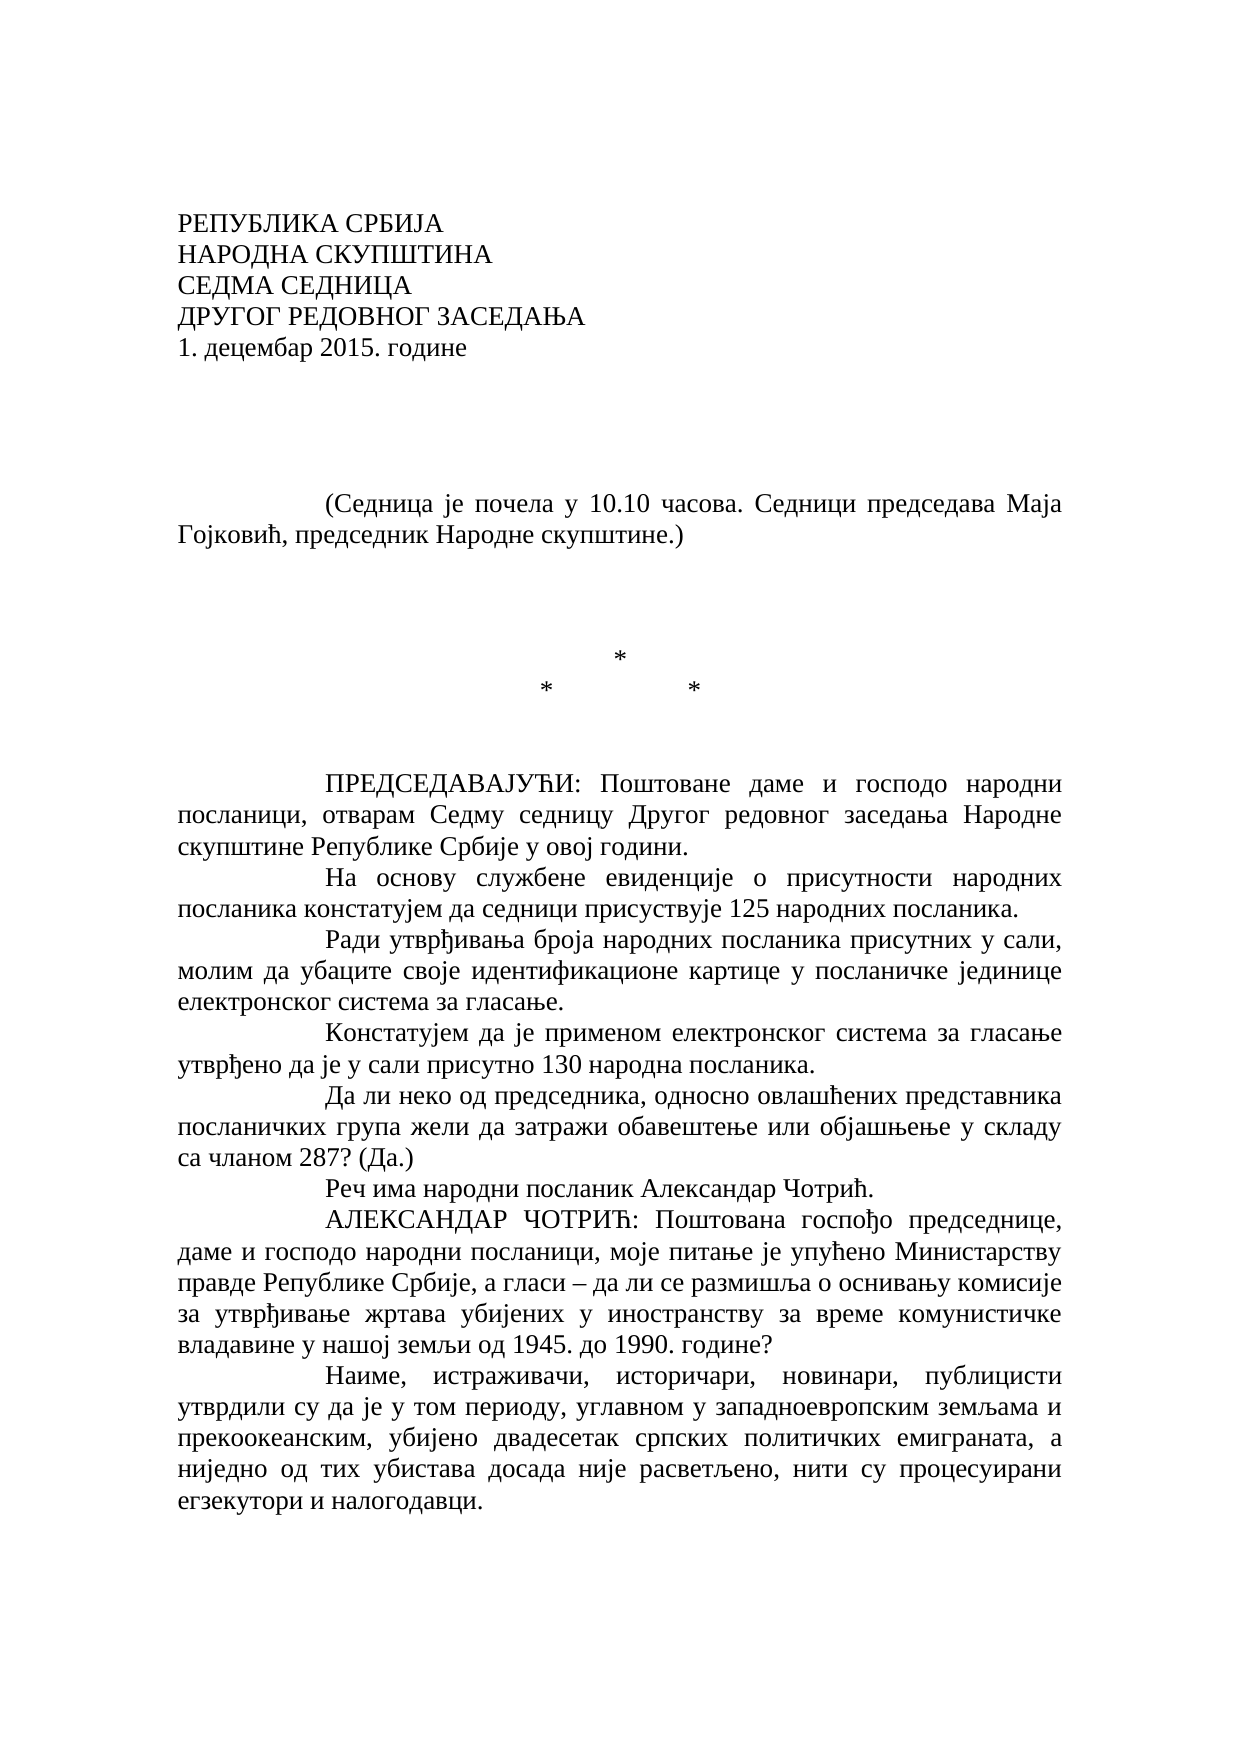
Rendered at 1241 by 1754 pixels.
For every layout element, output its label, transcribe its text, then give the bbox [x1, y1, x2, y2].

text Реч има народни посланик Александар Чотрић. [177, 1172, 1063, 1203]
text На основу службене евиденције о присутности народних посланика констатујем да седници присуствује 125 народних посланика. [177, 861, 1063, 923]
text * * [177, 674, 1063, 705]
text Констатујем да је применом електронског система за гласање утврђено да је у сали присутно 130 народна посланика. [177, 1017, 1063, 1079]
text 1. децембар 2015. године [177, 331, 1063, 362]
text РЕПУБЛИКА СРБИЈА [177, 207, 1063, 238]
text ДРУГОГ РЕДОВНОГ ЗАСЕДАЊА [177, 300, 1063, 331]
text * [177, 643, 1063, 674]
text Да ли неко од председника, односно овлашћених представника посланичких група жели да затражи обавештење или објашњење у складу са чланом 287? (Да.) [177, 1079, 1063, 1172]
text АЛЕКСАНДАР ЧОТРИЋ: Поштована госпођо председнице, даме и господо народни посланици, моје питање је упућено Министарству правде Републике Србије, а гласи – да ли се размишља о оснивању комисије за утврђивање жртава убијених у иностранству за време комунистичке владавине у нашој земљи од 1945. до 1990. године? [177, 1203, 1063, 1359]
text (Седница је почела у 10.10 часова. Седници председава Маја Гојковић, председник Народне скупштине.) [177, 487, 1063, 549]
text Наиме, истраживачи, историчари, новинари, публицисти утврдили су да је у том периоду, углавном у западноевропским земљама и прекоокеанским, убијено двадесетак српских политичких емиграната, а ниједно од тих убистава досада није расветљено, нити су процесуирани егзекутори и налогодавци. [177, 1359, 1063, 1515]
text Ради утврђивања броја народних посланика присутних у сали, молим да убаците своје идентификационе картице у посланичке јединице електронског система за гласање. [177, 923, 1063, 1017]
text СЕДМА СЕДНИЦА [177, 269, 1063, 300]
text ПРЕДСЕДАВАЈУЋИ: Поштоване даме и господо народни посланици, отварам Седму седницу Другог редовног заседања Народне скупштине Републике Србије у овој години. [177, 767, 1063, 861]
text НАРОДНА СКУПШТИНА [177, 238, 1063, 269]
